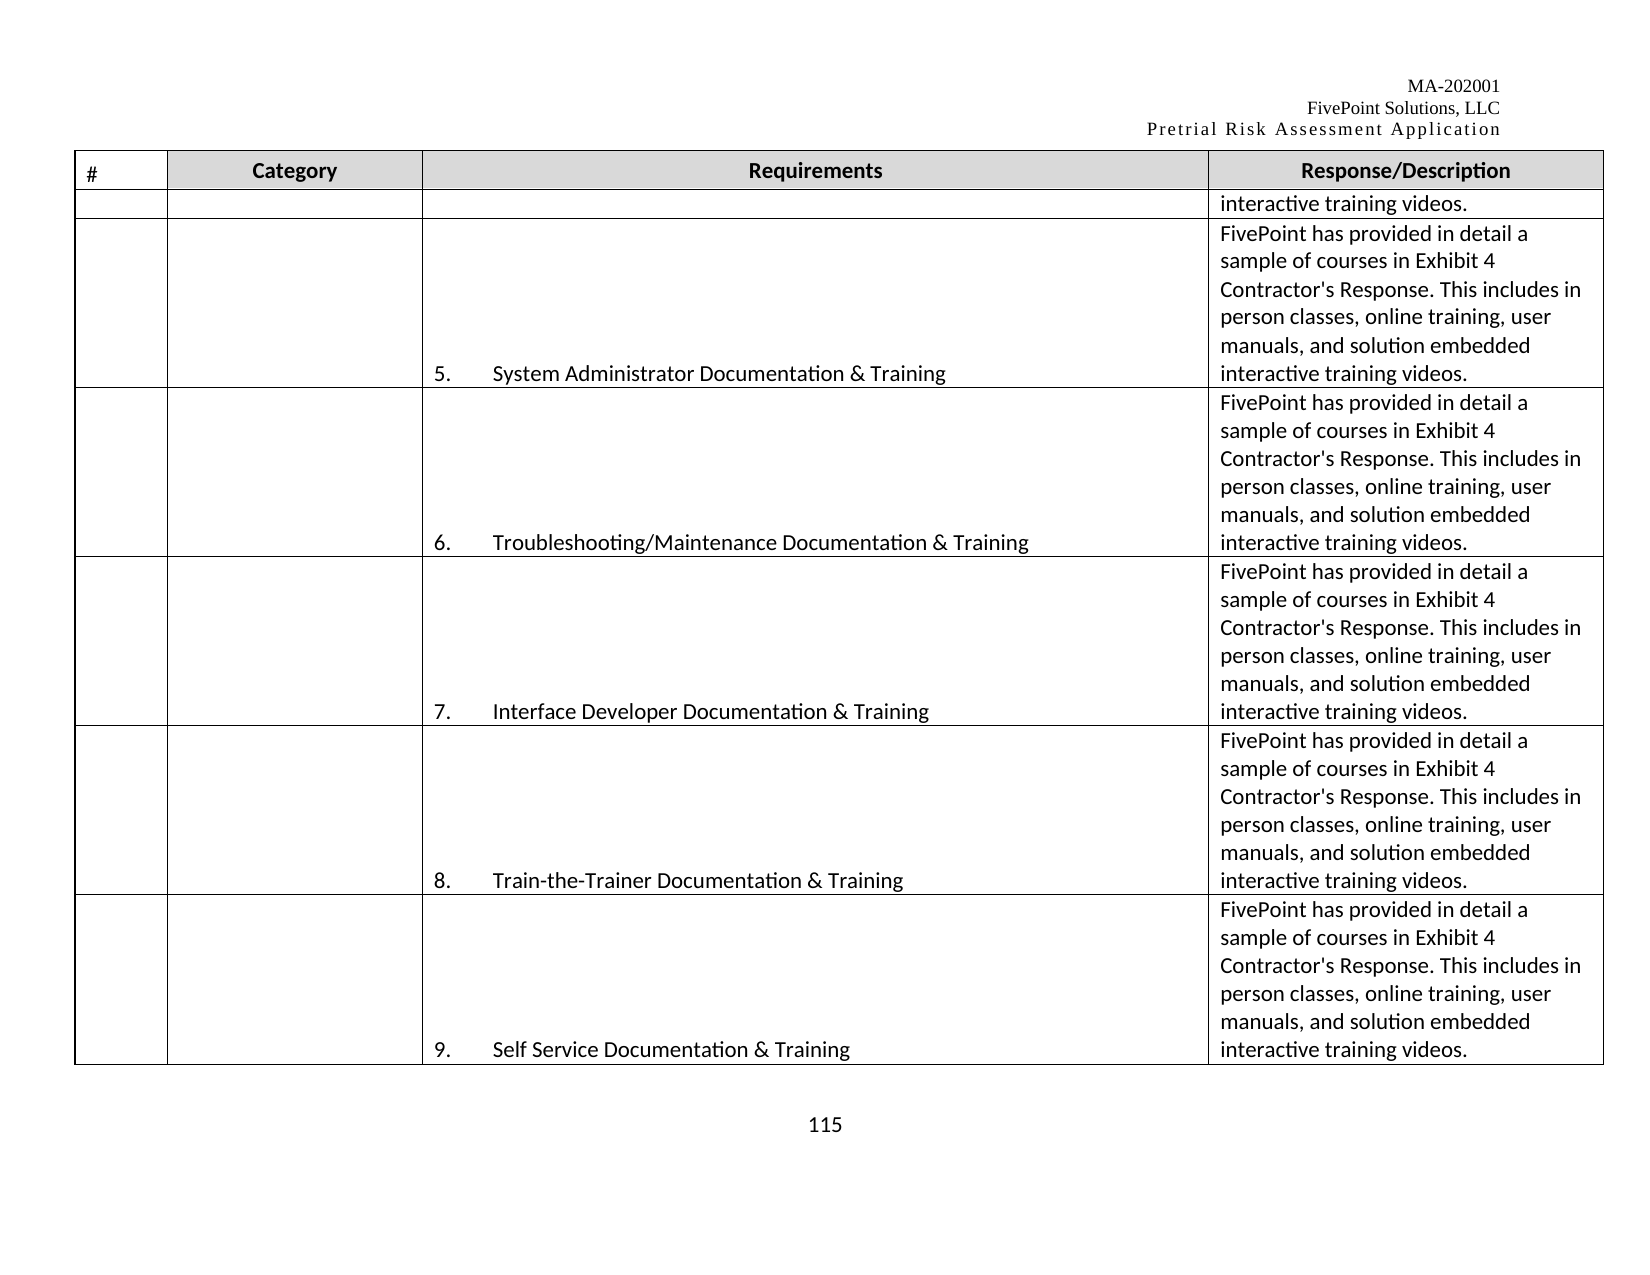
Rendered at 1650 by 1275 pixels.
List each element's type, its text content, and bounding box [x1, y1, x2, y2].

table_header Category [168, 151, 422, 188]
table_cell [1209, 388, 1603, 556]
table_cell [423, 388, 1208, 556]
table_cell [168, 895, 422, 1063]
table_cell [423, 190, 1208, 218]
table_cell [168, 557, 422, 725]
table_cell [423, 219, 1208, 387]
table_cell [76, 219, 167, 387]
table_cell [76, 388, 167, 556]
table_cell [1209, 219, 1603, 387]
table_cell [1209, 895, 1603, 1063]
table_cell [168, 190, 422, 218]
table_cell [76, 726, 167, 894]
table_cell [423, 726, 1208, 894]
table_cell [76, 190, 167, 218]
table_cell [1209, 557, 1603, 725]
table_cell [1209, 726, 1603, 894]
table_header # [76, 151, 167, 188]
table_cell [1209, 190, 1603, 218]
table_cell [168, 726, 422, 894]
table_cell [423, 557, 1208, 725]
table_header Requirements [423, 151, 1208, 188]
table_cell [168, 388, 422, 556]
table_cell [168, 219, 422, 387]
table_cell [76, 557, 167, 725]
table_header Response/Description [1209, 151, 1603, 188]
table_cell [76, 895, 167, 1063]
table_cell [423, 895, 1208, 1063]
